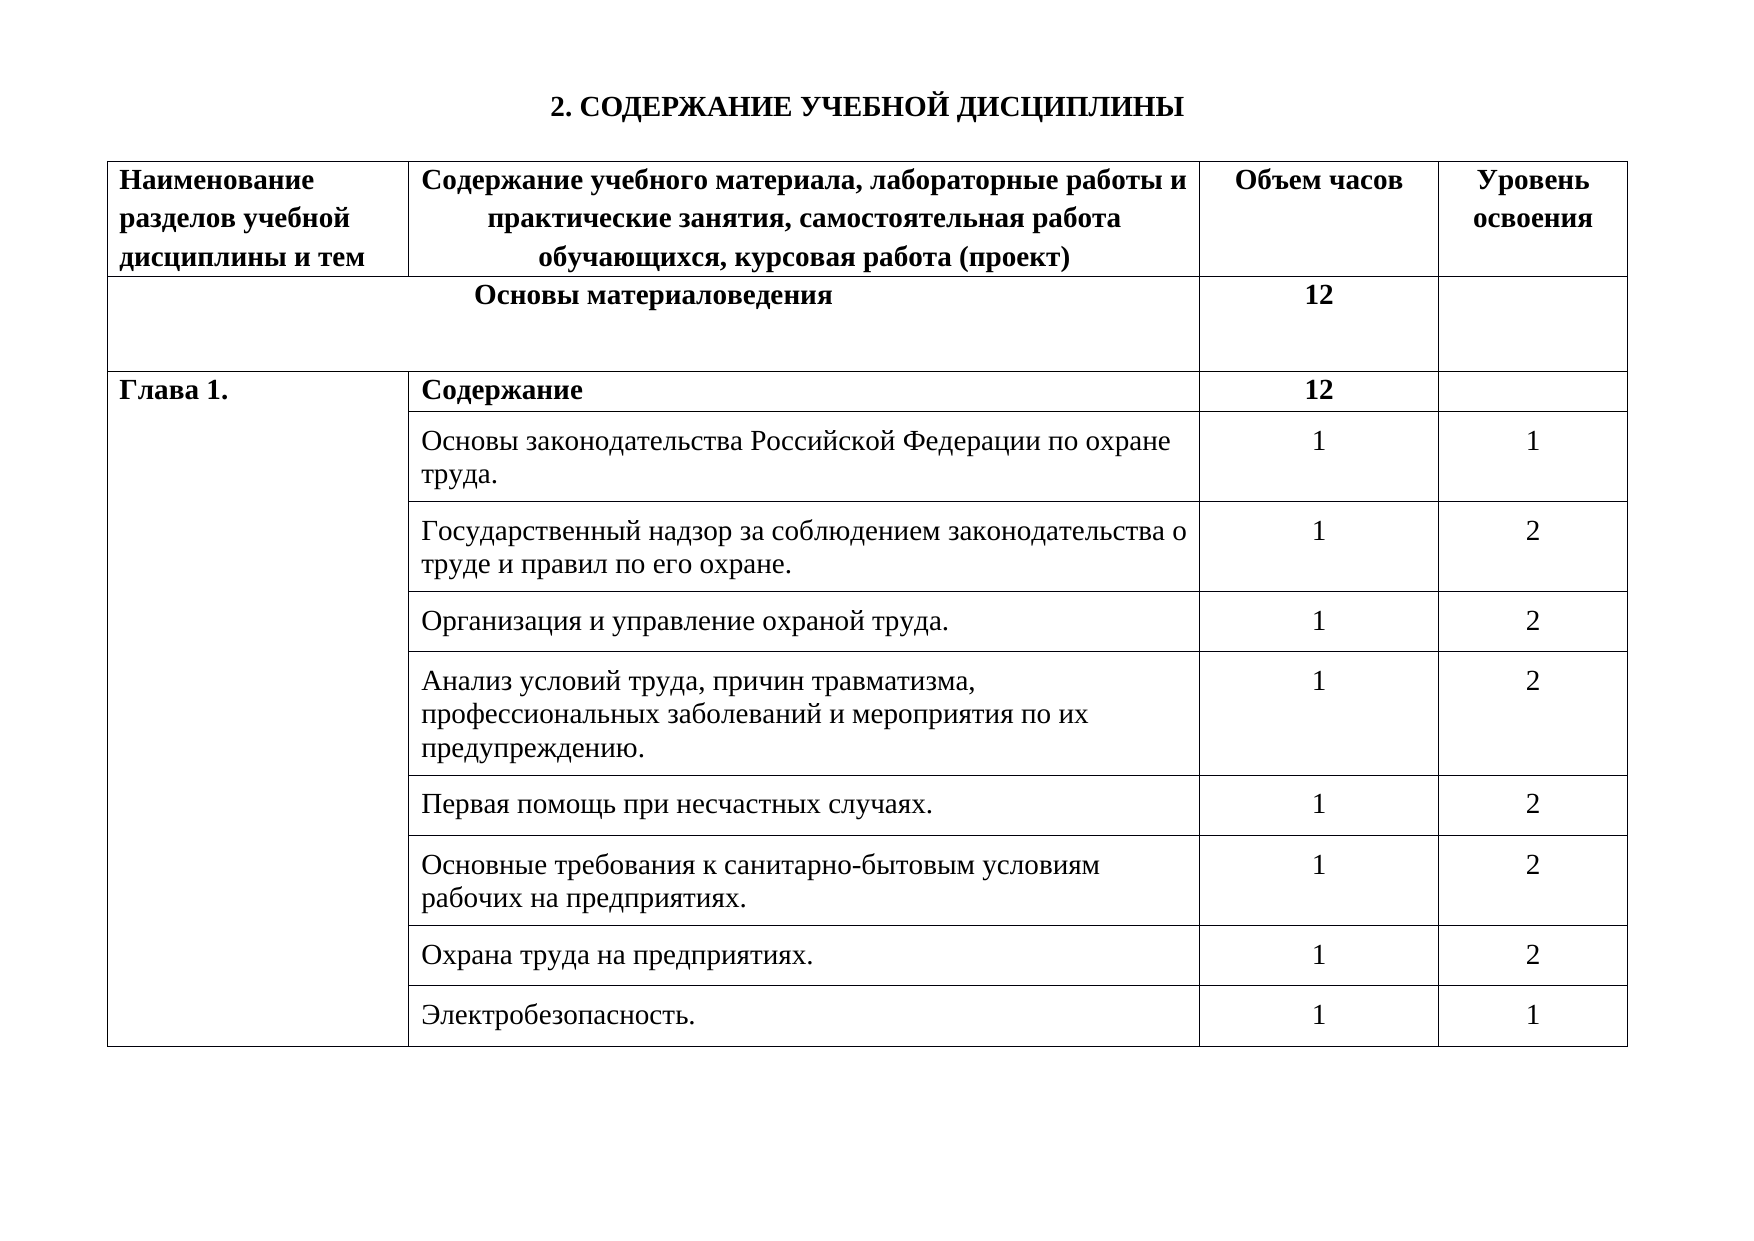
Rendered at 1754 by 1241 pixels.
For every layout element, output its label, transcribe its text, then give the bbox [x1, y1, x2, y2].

table_cell Наименование разделов учебной дисциплины и тем [108, 162, 408, 276]
table_cell Содержание [409, 372, 1199, 411]
table_cell 2 [1439, 652, 1627, 775]
table_cell Уровень освоения [1439, 162, 1627, 276]
table_cell 1 [1439, 986, 1627, 1046]
table_cell 2 [1439, 776, 1627, 835]
table_cell 2 [1439, 502, 1627, 591]
table_cell Содержание учебного материала, лабораторные работы и практические занятия, самостоятельная работа обучающихся, курсовая работа (проект) [409, 162, 1199, 276]
table_cell [1439, 372, 1627, 411]
table_cell 1 [1200, 926, 1438, 985]
table_cell Охрана труда на предприятиях. [409, 926, 1199, 985]
table_header 2. СОДЕРЖАНИЕ УЧЕБНОЙ ДИСЦИПЛИНЫ [107, 89, 1627, 161]
table_cell 2 [1439, 926, 1627, 985]
table_cell 1 [1200, 776, 1438, 835]
table_cell Первая помощь при несчастных случаях. [409, 776, 1199, 835]
table_cell 1 [1439, 412, 1627, 501]
table_cell [1439, 277, 1627, 371]
table_cell Основные требования к санитарно-бытовым условиям рабочих на предприятиях. [409, 836, 1199, 925]
table_cell Глава 1. [108, 372, 408, 1046]
table_cell Электробезопасность. [409, 986, 1199, 1046]
table_cell 2 [1439, 836, 1627, 925]
table_cell 1 [1200, 836, 1438, 925]
table_cell Основы материаловедения [108, 277, 1199, 371]
table_cell Государственный надзор за соблюдением законодательства о труде и правил по его охране. [409, 502, 1199, 591]
table_cell 1 [1200, 652, 1438, 775]
table_cell Основы законодательства Российской Федерации по охране труда. [409, 412, 1199, 501]
table_cell 12 [1200, 277, 1438, 371]
table_cell 1 [1200, 592, 1438, 651]
table_cell 1 [1200, 502, 1438, 591]
table_cell Анализ условий труда, причин травматизма, профессиональных заболеваний и мероприятия по их предупреждению. [409, 652, 1199, 775]
table_cell Объем часов [1200, 162, 1438, 276]
table_cell 1 [1200, 412, 1438, 501]
table_cell 1 [1200, 986, 1438, 1046]
table_cell 12 [1200, 372, 1438, 411]
table_cell Организация и управление охраной труда. [409, 592, 1199, 651]
table_cell 2 [1439, 592, 1627, 651]
